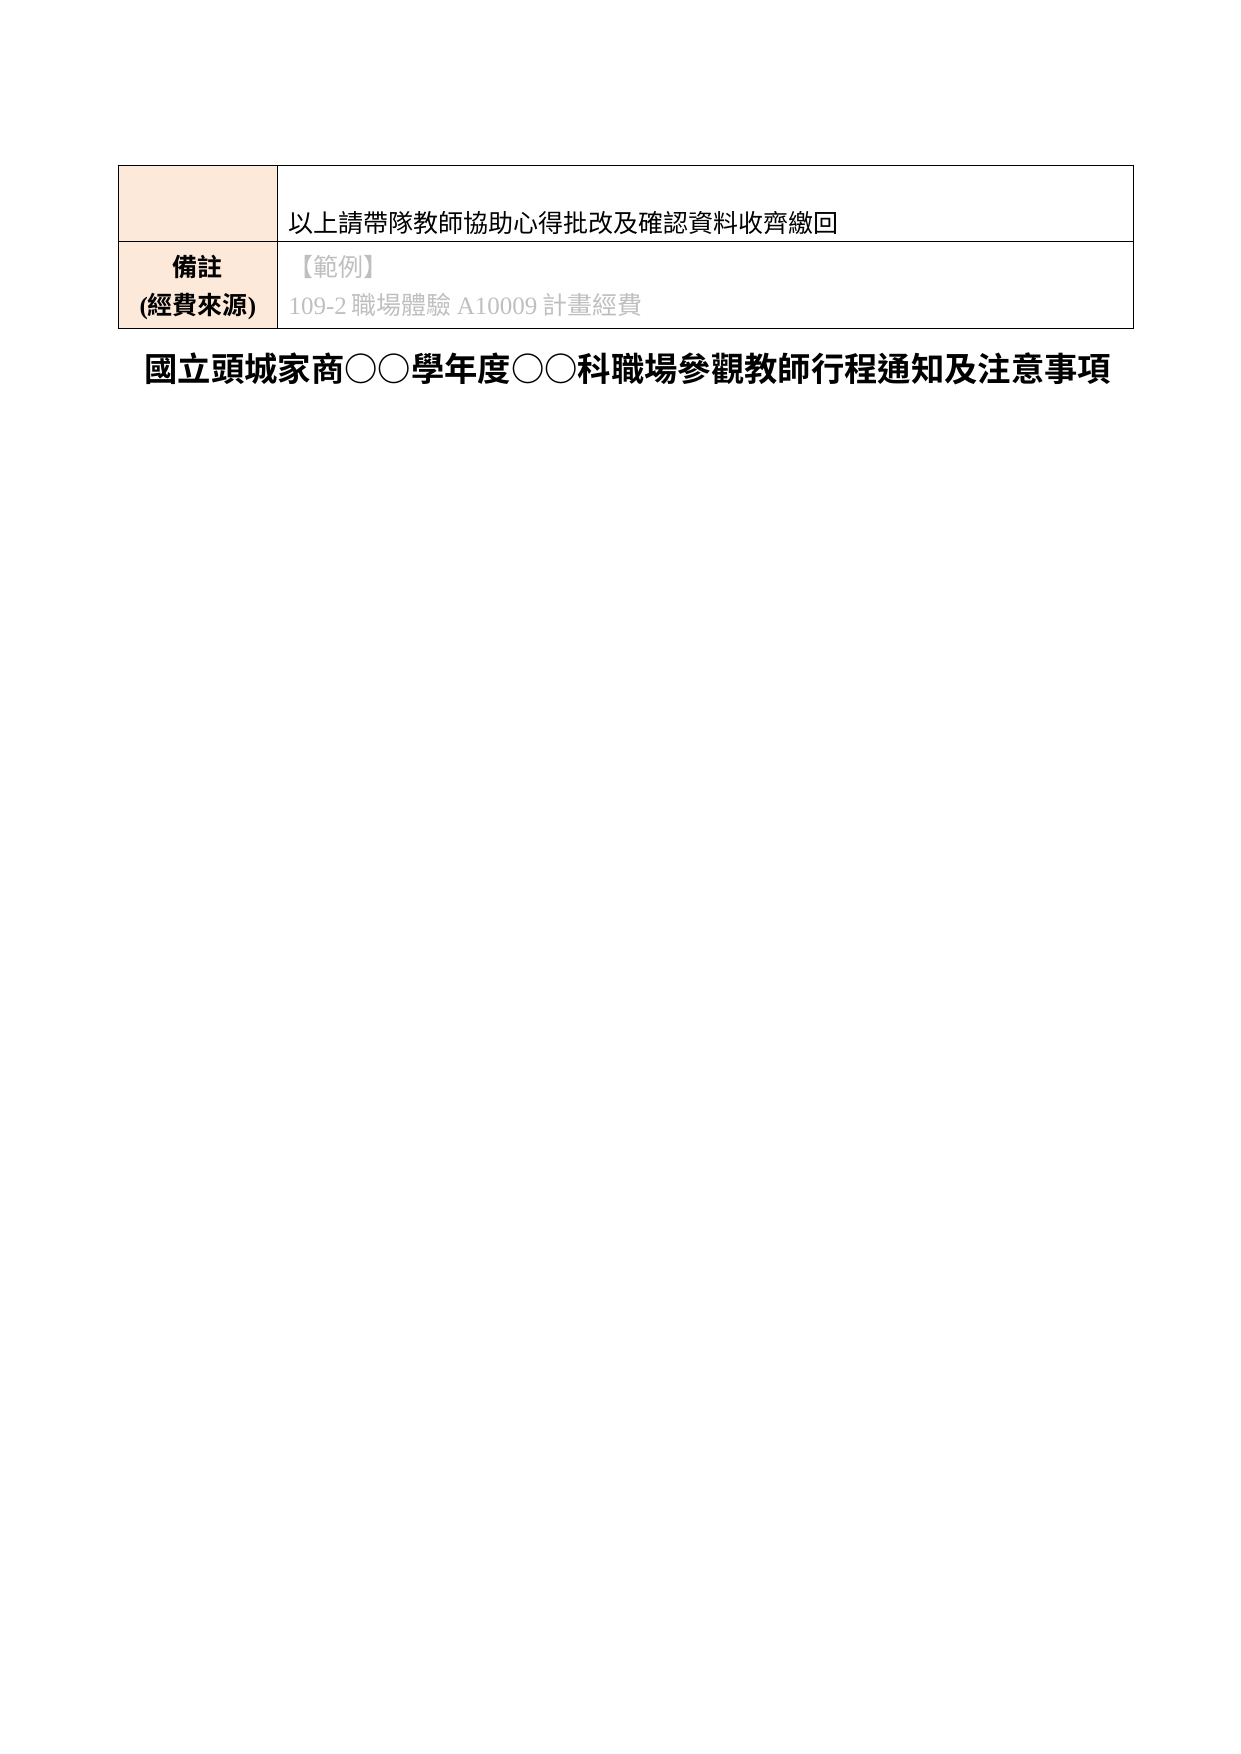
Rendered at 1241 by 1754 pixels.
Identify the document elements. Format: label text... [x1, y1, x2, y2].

text 國立頭城家商○○學年度○○科職場參觀教師行程通知及注意事項 [118, 329, 1137, 404]
table_cell 資料 確認 [119, 166, 277, 241]
table_cell 【範例】 109-2職場體驗A10009計畫經費 [278, 242, 1133, 328]
table_cell 備註 (經費來源) [119, 242, 277, 328]
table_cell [278, 166, 1133, 241]
